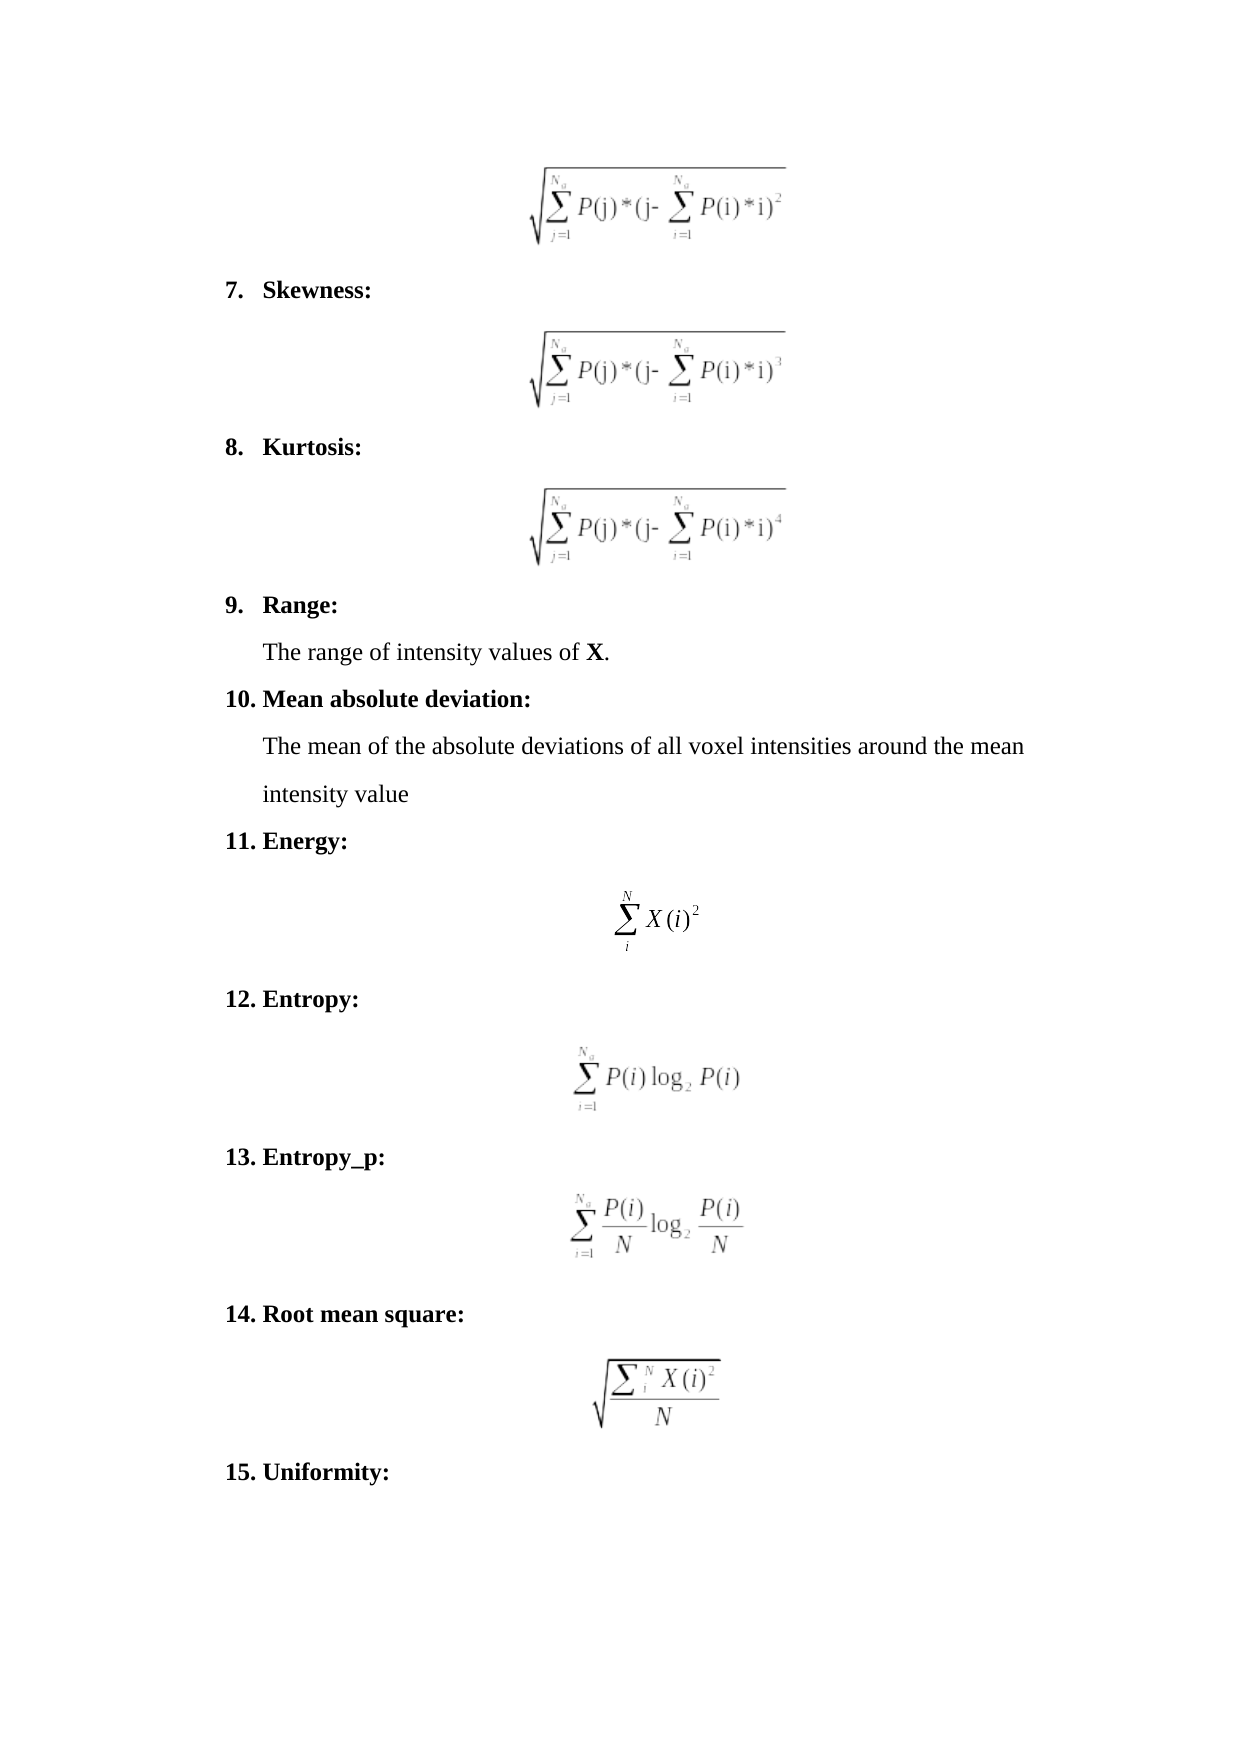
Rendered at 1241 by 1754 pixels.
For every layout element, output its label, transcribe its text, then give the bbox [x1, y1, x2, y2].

list Mean absolute deviation: [225, 682, 1053, 714]
list Root mean square: [225, 1298, 1053, 1330]
list Entropy_p: [225, 1140, 1053, 1172]
list The mean of the absolute deviations of all voxel intensities around the mean intensity value [262, 729, 1053, 810]
list Kurtosis: [225, 431, 1053, 463]
list Entropy: [225, 982, 1053, 1015]
list Skewness: [225, 273, 1053, 305]
list The range of intensity values of X. [262, 635, 1053, 668]
list Uniformity: [225, 1455, 1053, 1488]
list Range: [225, 588, 1053, 621]
list Energy: [225, 824, 1053, 857]
